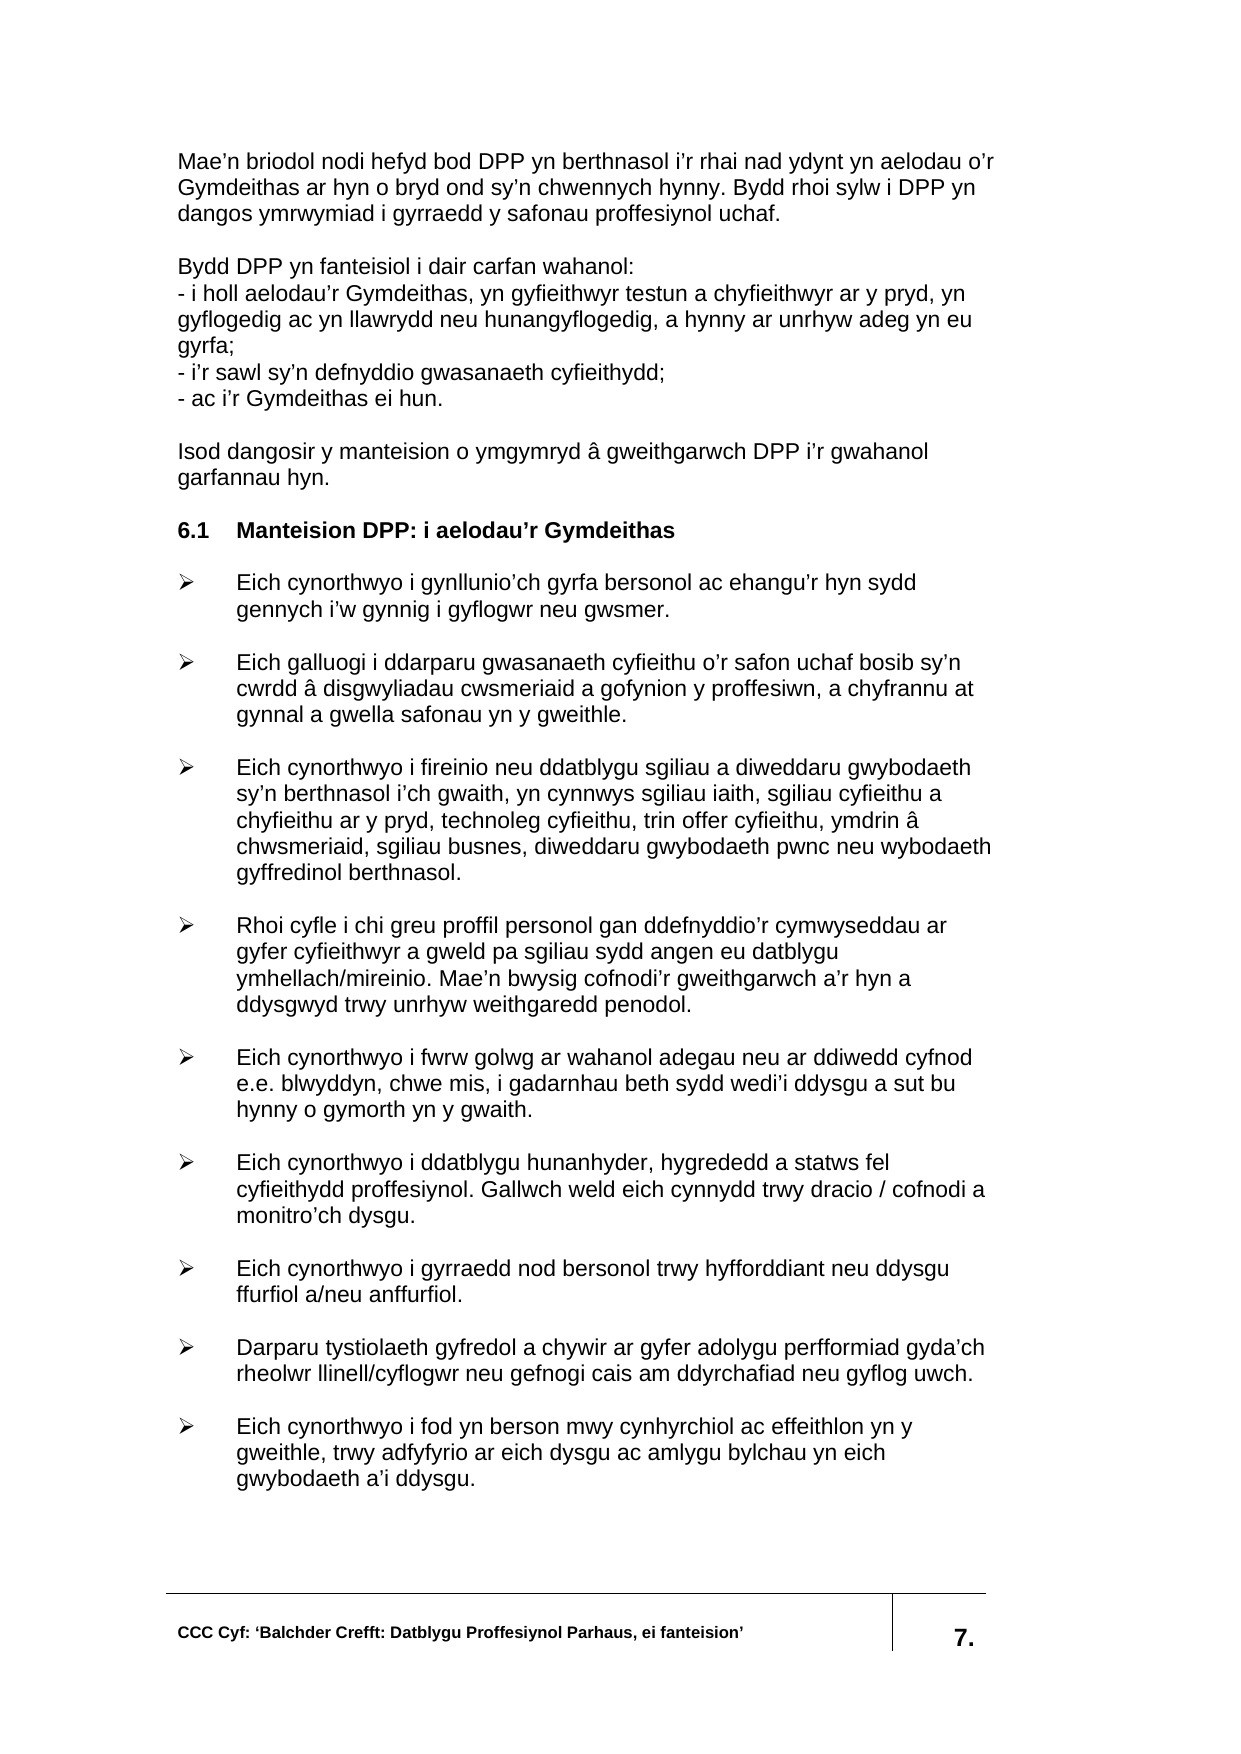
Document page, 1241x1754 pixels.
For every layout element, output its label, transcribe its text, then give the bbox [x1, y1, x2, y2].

text - i’r sawl sy’n defnyddio gwasanaeth cyfieithydd; [177, 358, 1004, 385]
text - ac i’r Gymdeithas ei hun. [177, 385, 1004, 411]
list Eich cynorthwyo i fwrw golwg ar wahanol adegau neu ar ddiwedd cyfnod e.e. blwyddyn, chwe mis, i gadarnhau beth sydd wedi’i ddysgu a sut bu hynny o gymorth yn y gwaith. [177, 1044, 1004, 1123]
text 6.1 Manteision DPP: i aelodau’r Gymdeithas [177, 517, 1004, 543]
text Isod dangosir y manteision o ymgymryd â gweithgarwch DPP i’r gwahanol garfannau hyn. [177, 438, 1004, 490]
list Eich cynorthwyo i ddatblygu hunanhyder, hygrededd a statws fel cyfieithydd proffesiynol. Gallwch weld eich cynnydd trwy dracio / cofnodi a monitro’ch dysgu. [177, 1149, 1004, 1228]
list Eich cynorthwyo i fireinio neu ddatblygu sgiliau a diweddaru gwybodaeth sy’n berthnasol i’ch gwaith, yn cynnwys sgiliau iaith, sgiliau cyfieithu a chyfieithu ar y pryd, technoleg cyfieithu, trin offer cyfieithu, ymdrin â chwsmeriaid, sgiliau busnes, diweddaru gwybodaeth pwnc neu wybodaeth gyffredinol berthnasol. [177, 754, 1004, 886]
text Bydd DPP yn fanteisiol i dair carfan wahanol: [177, 253, 1004, 279]
list Eich galluogi i ddarparu gwasanaeth cyfieithu o’r safon uchaf bosib sy’n cwrdd â disgwyliadau cwsmeriaid a gofynion y proffesiwn, a chyfrannu at gynnal a gwella safonau yn y gweithle. [177, 648, 1004, 727]
list Eich cynorthwyo i gyrraedd nod bersonol trwy hyfforddiant neu ddysgu ffurfiol a/neu anffurfiol. [177, 1254, 1004, 1307]
list Eich cynorthwyo i fod yn berson mwy cynhyrchiol ac effeithlon yn y gweithle, trwy adfyfyrio ar eich dysgu ac amlygu bylchau yn eich gwybodaeth a’i ddysgu. [177, 1413, 1004, 1492]
list Darparu tystiolaeth gyfredol a chywir ar gyfer adolygu perfformiad gyda’ch rheolwr llinell/cyflogwr neu gefnogi cais am ddyrchafiad neu gyflog uwch. [177, 1334, 1004, 1386]
text - i holl aelodau’r Gymdeithas, yn gyfieithwyr testun a chyfieithwyr ar y pryd, yn gyflogedig ac yn llawrydd neu hunangyflogedig, a hynny ar unrhyw adeg yn eu gyrfa; [177, 279, 1004, 358]
list Rhoi cyfle i chi greu proffil personol gan ddefnyddio’r cymwyseddau ar gyfer cyfieithwyr a gweld pa sgiliau sydd angen eu datblygu ymhellach/mireinio. Mae’n bwysig cofnodi’r gweithgarwch a’r hyn a ddysgwyd trwy unrhyw weithgaredd penodol. [177, 912, 1004, 1017]
list Eich cynorthwyo i gynllunio’ch gyrfa bersonol ac ehangu’r hyn sydd gennych i’w gynnig i gyflogwr neu gwsmer. [177, 569, 1004, 622]
text Mae’n briodol nodi hefyd bod DPP yn berthnasol i’r rhai nad ydynt yn aelodau o’r Gymdeithas ar hyn o bryd ond sy’n chwennych hynny. Bydd rhoi sylw i DPP yn dangos ymrwymiad i gyrraedd y safonau proffesiynol uchaf. [177, 148, 1004, 227]
